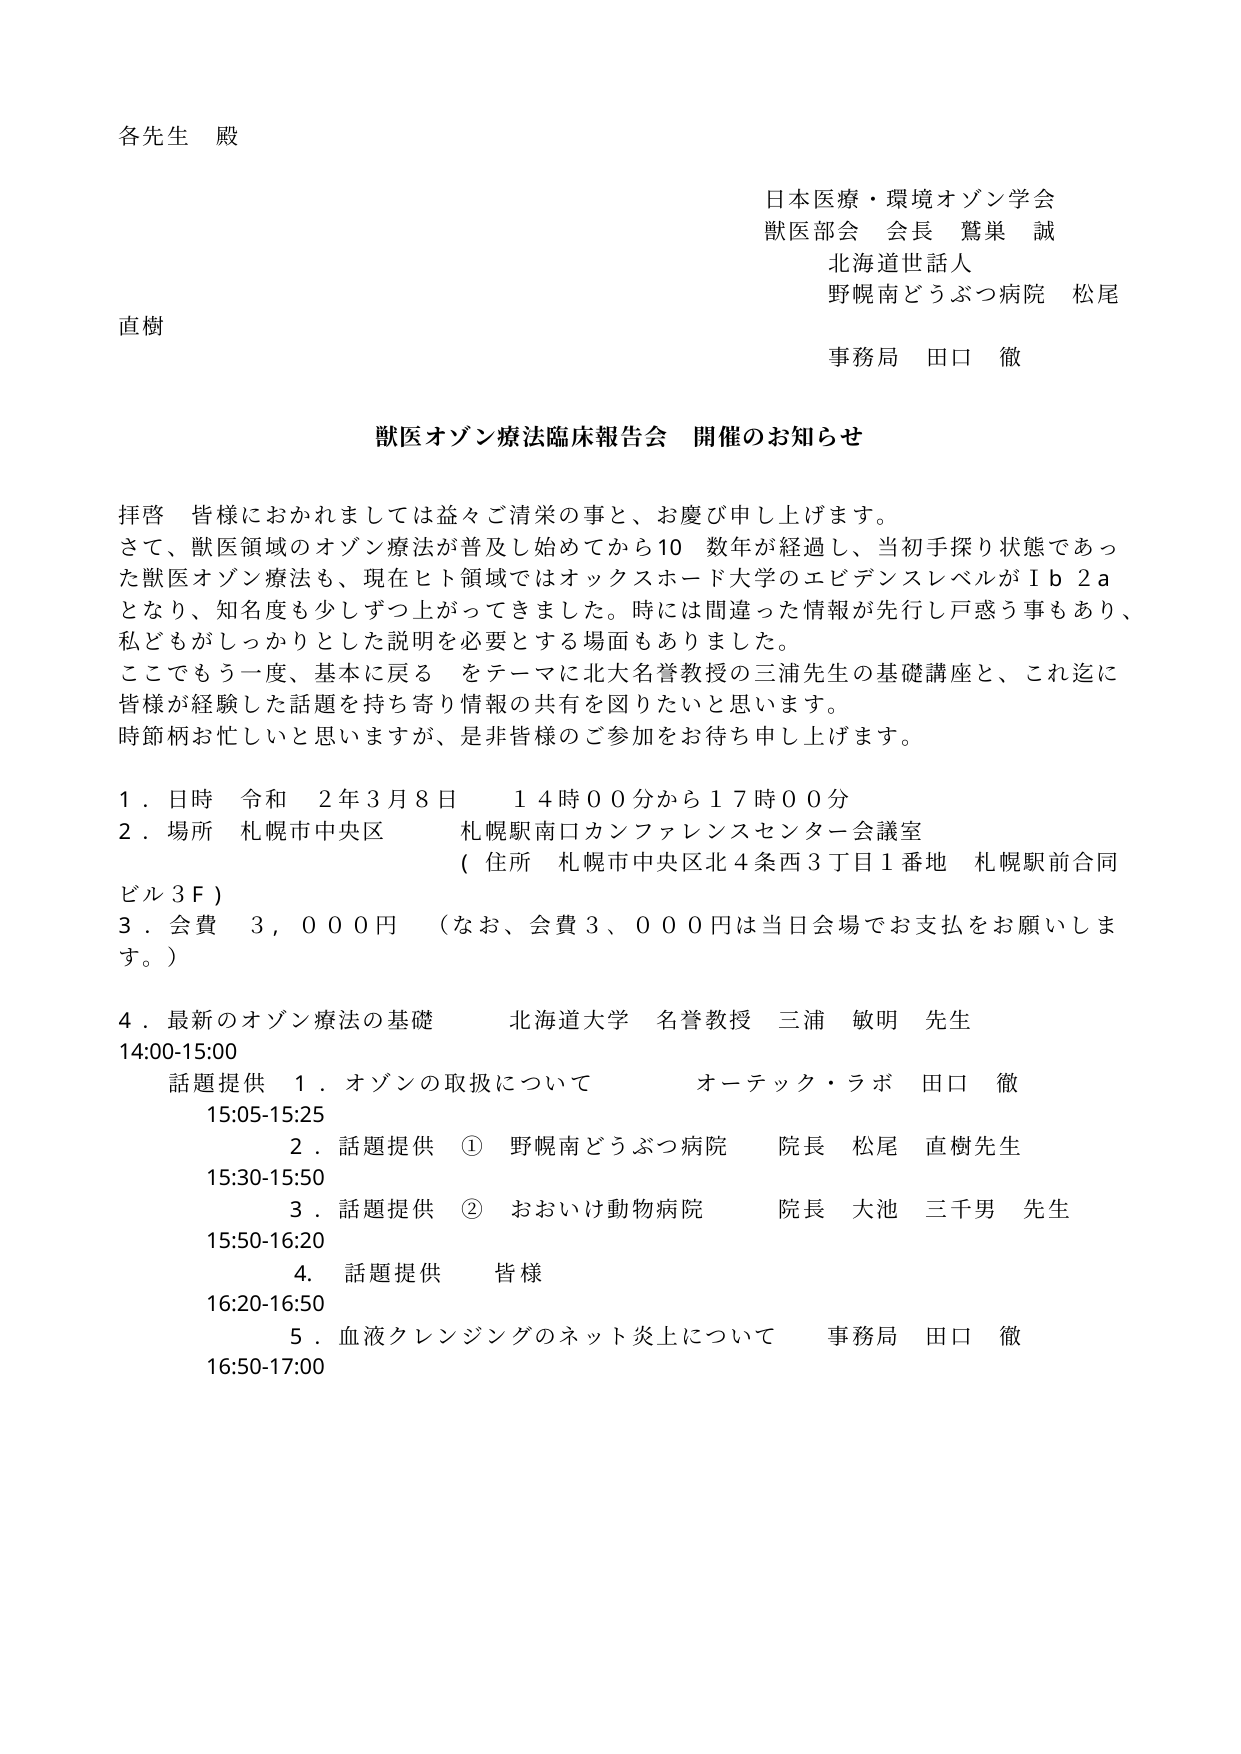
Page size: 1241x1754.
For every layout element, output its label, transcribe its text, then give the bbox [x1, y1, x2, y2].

text さて、獣医領域のオゾン療法が普及し始めてから10数年が経過し、当初手探り状態であった獣医オゾン療法も、現在ヒト領域ではオックスホード大学のエビデンスレベルがⅠb ２aとなり、知名度も少しずつ上がってきました。時には間違った情報が先行し戸惑う事もあり、私どもがしっかりとした説明を必要とする場面もありました。 [118, 530, 1122, 656]
text 3．話題提供 ② おおいけ動物病院 院長 大池 三千男 先生 15:50-16:20 [118, 1193, 1122, 1256]
text 拝啓 皆様におかれましては益々ご清栄の事と、お慶び申し上げます。 [118, 498, 1122, 530]
text 話題提供 1．オゾンの取扱について オーテック・ラボ 田口 徹 15:05-15:25 [118, 1066, 1122, 1129]
text 1．日時 令和 ２年３月８日 １４時００分から１７時００分 [118, 782, 1122, 814]
text 日本医療・環境オゾン学会 [118, 183, 1058, 214]
text 4．最新のオゾン療法の基礎 北海道大学 名誉教授 三浦 敏明 先生 14:00-15:00 [118, 1003, 1122, 1066]
text 3．会費 ３,０００円 （なお、会費３､０００円は当日会場でお支払をお願いします。） [118, 908, 1122, 972]
text 事務局 田口 徹 [818, 340, 1122, 372]
text 北海道世話人 [118, 246, 1122, 277]
text 4. 話題提供 皆様 16:20-16:50 [118, 1256, 1122, 1319]
text 2．場所 札幌市中央区 札幌駅南口カンファレンスセンター会議室 [118, 814, 1122, 845]
text ( 住所 札幌市中央区北４条西３丁目１番地 札幌駅前合同ビル３F ) [118, 845, 1122, 908]
text 各先生 殿 [118, 119, 1122, 151]
text 野幌南どうぶつ病院 松尾 直樹 [118, 277, 1122, 340]
text 2．話題提供 ① 野幌南どうぶつ病院 院長 松尾 直樹先生 15:30-15:50 [118, 1129, 1122, 1193]
text 5．血液クレンジングのネット炎上について 事務局 田口 徹 16:50-17:00 [118, 1319, 1122, 1382]
text 獣医部会 会長 鷲巣 誠 [118, 214, 1058, 246]
text 時節柄お忙しいと思いますが、是非皆様のご参加をお待ち申し上げます。 [118, 719, 1122, 751]
text 獣医オゾン療法臨床報告会 開催のお知らせ [118, 403, 1122, 467]
text ここでもう一度、基本に戻る をテーマに北大名誉教授の三浦先生の基礎講座と、これ迄に皆様が経験した話題を持ち寄り情報の共有を図りたいと思います。 [118, 656, 1122, 719]
